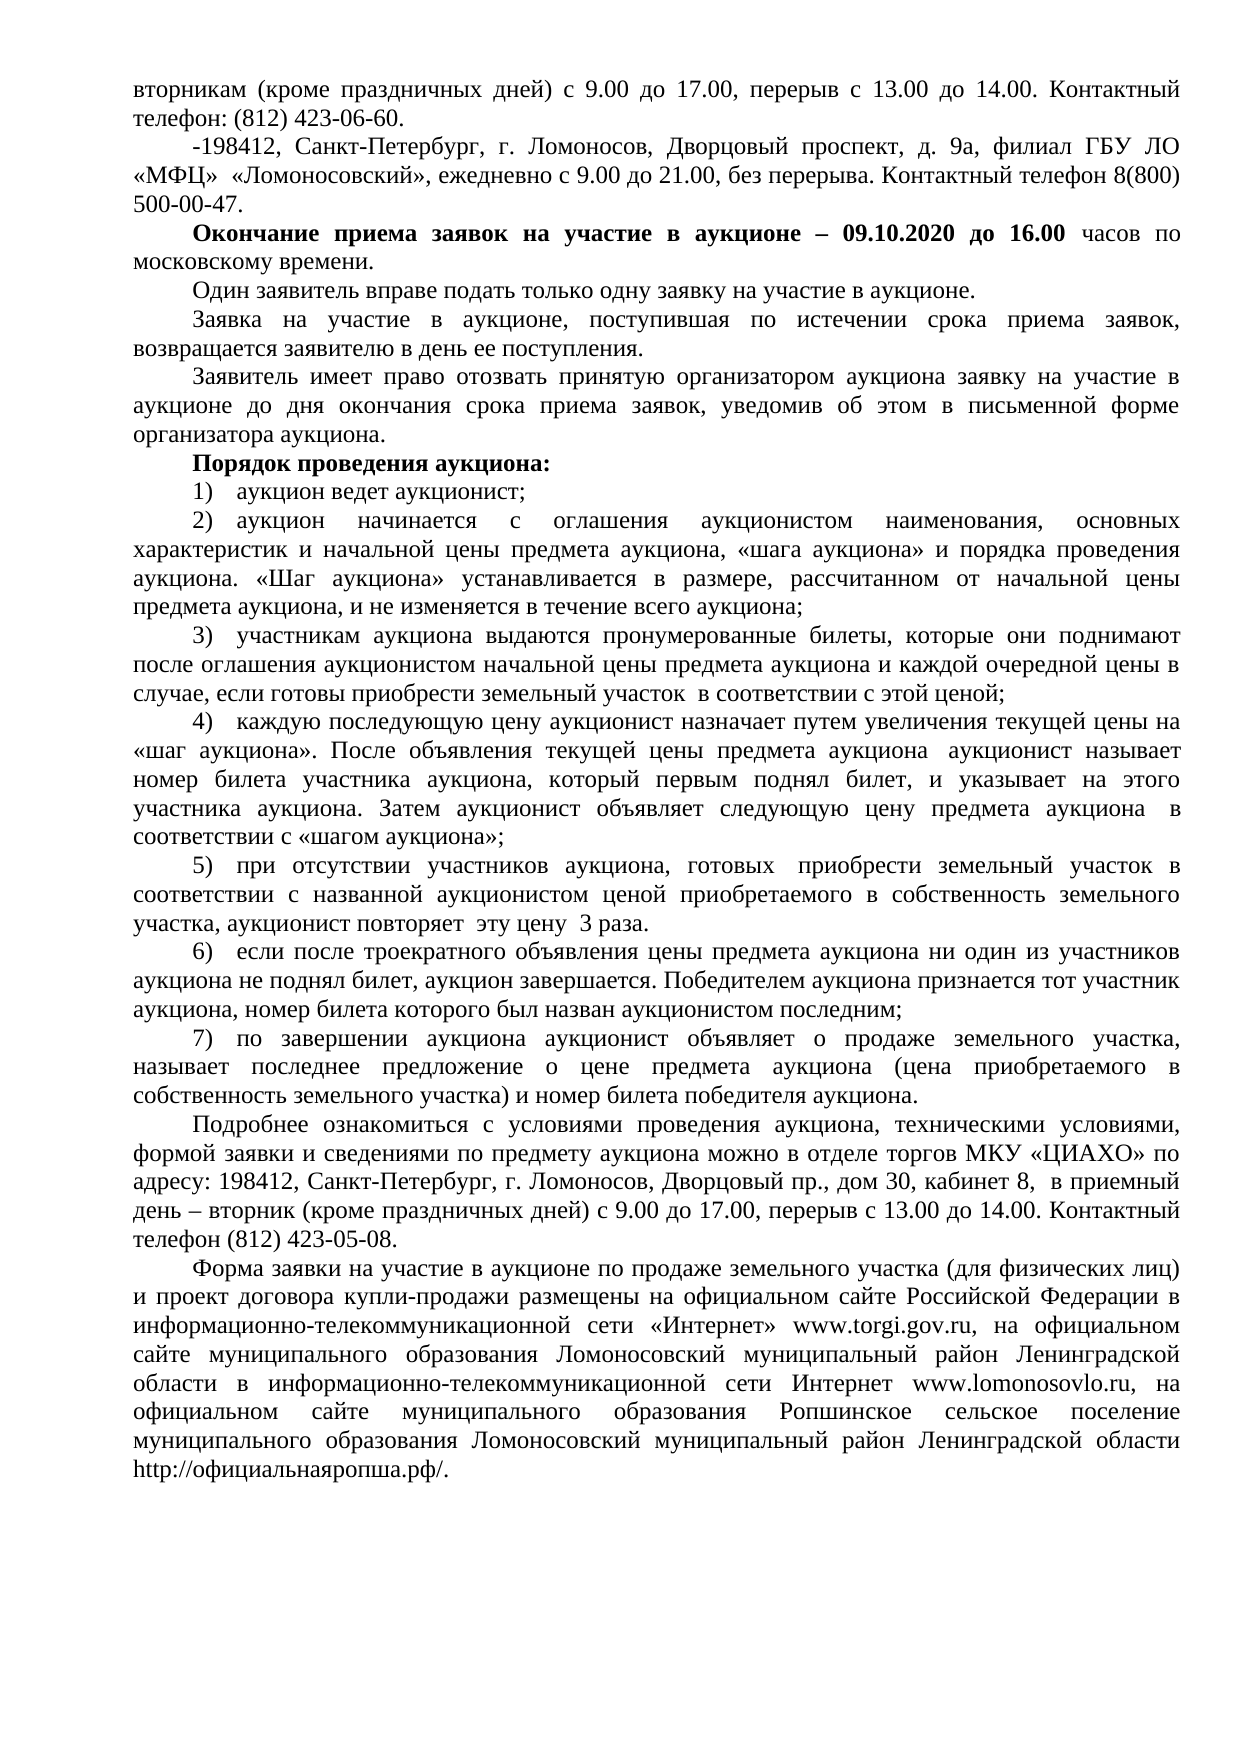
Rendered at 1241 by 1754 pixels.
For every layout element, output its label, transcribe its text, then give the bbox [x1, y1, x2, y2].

text Подробнее ознакомиться с условиями проведения аукциона, техническими условиями, формой заявки и сведениями по предмету аукциона можно в отделе торгов МКУ «ЦИАХО» по адресу: 198412, Санкт-Петербург, г. Ломоносов, Дворцовый пр., дом 30, кабинет 8, в приемный день – вторник (кроме праздничных дней) с 9.00 до 17.00, перерыв с 13.00 до 14.00. Контактный телефон (812) 423-05-08. [133, 1109, 1181, 1253]
text Один заявитель вправе подать только одну заявку на участие в аукционе. [133, 275, 1181, 304]
list участникам аукциона выдаются пронумерованные билеты, которые они поднимают после оглашения аукционистом начальной цены предмета аукциона и каждой очередной цены в случае, если готовы приобрести земельный участок в соответствии с этой ценой; [133, 620, 1181, 706]
text Окончание приема заявок на участие в аукционе – 09.10.2020 до 16.00 часов по московскому времени. [133, 218, 1181, 275]
text Порядок проведения аукциона: [133, 448, 1181, 476]
text Заявка на участие в аукционе, поступившая по истечении срока приема заявок, возвращается заявителю в день ее поступления. [133, 304, 1181, 361]
text Форма заявки на участие в аукционе по продаже земельного участка (для физических лиц) и проект договора купли-продажи размещены на официальном сайте Российской Федерации в информационно-телекоммуникационной сети «Интернет» www.torgi.gov.ru, на официальном сайте муниципального образования Ломоносовский муниципальный район Ленинградской области в информационно-телекоммуникационной сети Интернет www.lomonosovlo.ru, на официальном сайте муниципального образования Ропшинское сельское поселение муниципального образования Ломоносовский муниципальный район Ленинградской области http://официальнаяропша.рф/. [133, 1253, 1181, 1483]
list каждую последующую цену аукционист назначает путем увеличения текущей цены на «шаг аукциона». После объявления текущей цены предмета аукциона аукционист называет номер билета участника аукциона, который первым поднял билет, и указывает на этого участника аукциона. Затем аукционист объявляет следующую цену предмета аукциона в соответствии с «шагом аукциона»; [133, 706, 1181, 850]
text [133, 74, 1181, 131]
list аукцион ведет аукционист; [133, 476, 1181, 505]
list по завершении аукциона аукционист объявляет о продаже земельного участка, называет последнее предложение о цене предмета аукциона (цена приобретаемого в собственность земельного участка) и номер билета победителя аукциона. [133, 1023, 1181, 1109]
text Заявитель имеет право отозвать принятую организатором аукциона заявку на участие в аукционе до дня окончания срока приема заявок, уведомив об этом в письменной форме организатора аукциона. [133, 361, 1181, 448]
list если после троекратного объявления цены предмета аукциона ни один из участников аукциона не поднял билет, аукцион завершается. Победителем аукциона признается тот участник аукциона, номер билета которого был назван аукционистом последним; [133, 936, 1181, 1023]
list при отсутствии участников аукциона, готовых приобрести земельный участок в соответствии с названной аукционистом ценой приобретаемого в собственность земельного участка, аукционист повторяет эту цену 3 раза. [133, 850, 1181, 936]
list аукцион начинается с оглашения аукционистом наименования, основных характеристик и начальной цены предмета аукциона, «шага аукциона» и порядка проведения аукциона. «Шаг аукциона» устанавливается в размере, рассчитанном от начальной цены предмета аукциона, и не изменяется в течение всего аукциона; [133, 505, 1181, 620]
text -198412, Санкт-Петербург, г. Ломоносов, Дворцовый проспект, д. 9а, филиал ГБУ ЛО «МФЦ» «Ломоносовский», ежедневно с 9.00 до 21.00, без перерыва. Контактный телефон 8(800) 500-00-47. [133, 131, 1181, 218]
